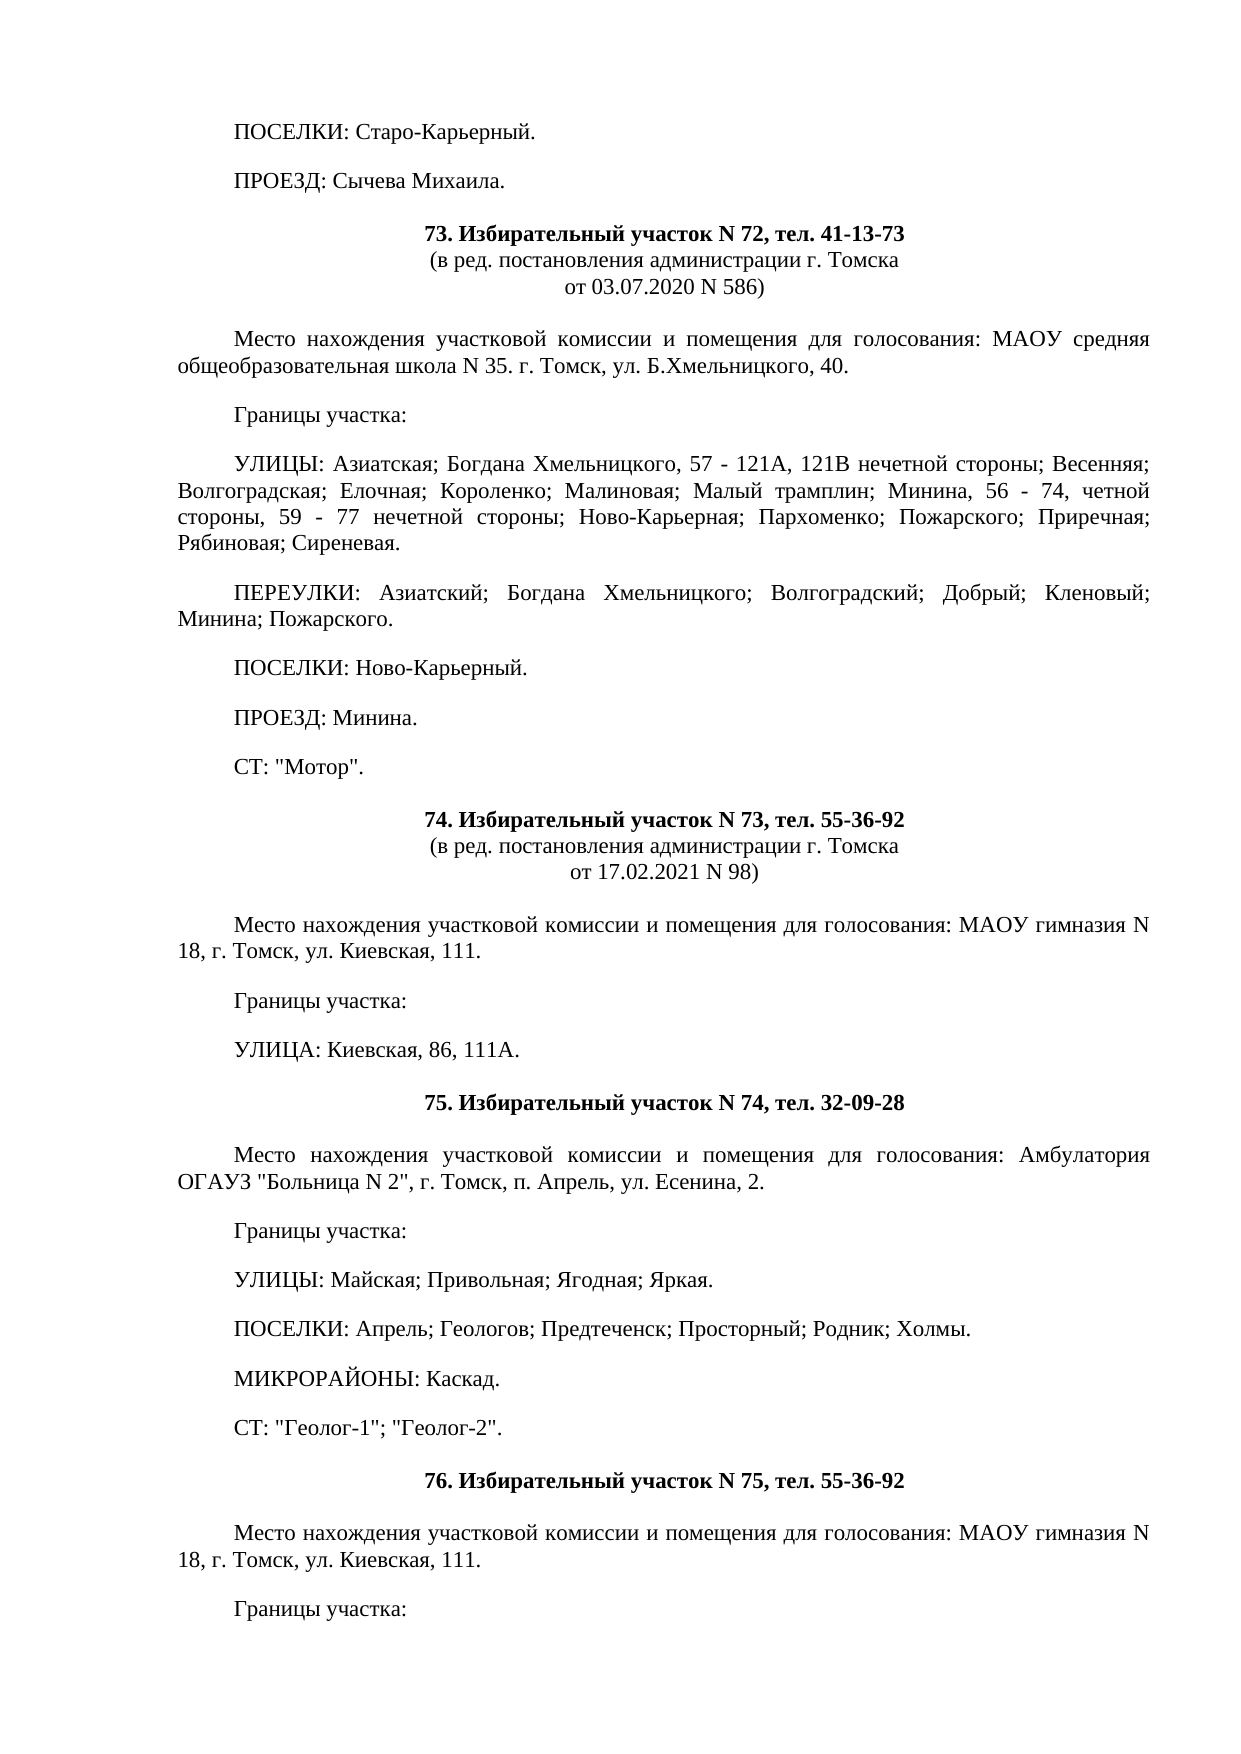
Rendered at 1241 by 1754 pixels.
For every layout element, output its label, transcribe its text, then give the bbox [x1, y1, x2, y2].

title 73. Избирательный участок N 72, тел. 41-13-73 [177, 220, 1152, 246]
text от 17.02.2021 N 98) [177, 858, 1152, 885]
text Место нахождения участковой комиссии и помещения для голосования: МАОУ гимназия N 18, г. Томск, ул. Киевская, 111. [177, 911, 1152, 964]
text МИКРОРАЙОНЫ: Каскад. [177, 1365, 1152, 1391]
text Границы участка: [177, 401, 1152, 427]
text СТ: "Мотор". [177, 753, 1152, 779]
text Границы участка: [177, 1217, 1152, 1243]
text ПОСЕЛКИ: Апрель; Геологов; Предтеченск; Просторный; Родник; Холмы. [177, 1316, 1152, 1342]
text (в ред. постановления администрации г. Томска [177, 246, 1152, 273]
title 75. Избирательный участок N 74, тел. 32-09-28 [177, 1089, 1152, 1115]
text Место нахождения участковой комиссии и помещения для голосования: МАОУ средняя общеобразовательная школа N 35. г. Томск, ул. Б.Хмельницкого, 40. [177, 326, 1152, 378]
text ПОСЕЛКИ: Старо-Карьерный. [177, 118, 1152, 144]
text ПОСЕЛКИ: Ново-Карьерный. [177, 654, 1152, 681]
title 74. Избирательный участок N 73, тел. 55-36-92 [177, 806, 1152, 832]
text УЛИЦЫ: Майская; Привольная; Ягодная; Яркая. [177, 1266, 1152, 1293]
text Границы участка: [177, 1595, 1152, 1621]
text ПРОЕЗД: Сычева Михаила. [177, 167, 1152, 194]
text ПРОЕЗД: Минина. [177, 704, 1152, 730]
text от 03.07.2020 N 586) [177, 273, 1152, 299]
text ПЕРЕУЛКИ: Азиатский; Богдана Хмельницкого; Волгоградский; Добрый; Кленовый; Минина; Пожарского. [177, 579, 1152, 631]
text Границы участка: [177, 987, 1152, 1013]
text Место нахождения участковой комиссии и помещения для голосования: МАОУ гимназия N 18, г. Томск, ул. Киевская, 111. [177, 1519, 1152, 1572]
text УЛИЦА: Киевская, 86, 111А. [177, 1036, 1152, 1062]
text СТ: "Геолог-1"; "Геолог-2". [177, 1414, 1152, 1440]
title 76. Избирательный участок N 75, тел. 55-36-92 [177, 1467, 1152, 1493]
text (в ред. постановления администрации г. Томска [177, 832, 1152, 858]
text Место нахождения участковой комиссии и помещения для голосования: Амбулатория ОГАУЗ "Больница N 2", г. Томск, п. Апрель, ул. Есенина, 2. [177, 1141, 1152, 1194]
text УЛИЦЫ: Азиатская; Богдана Хмельницкого, 57 - 121А, 121В нечетной стороны; Весенняя; Волгоградская; Елочная; Короленко; Малиновая; Малый трамплин; Минина, 56 - 74, четной стороны, 59 - 77 нечетной стороны; Ново-Карьерная; Пархоменко; Пожарского; Приречная; Рябиновая; Сиреневая. [177, 450, 1152, 556]
